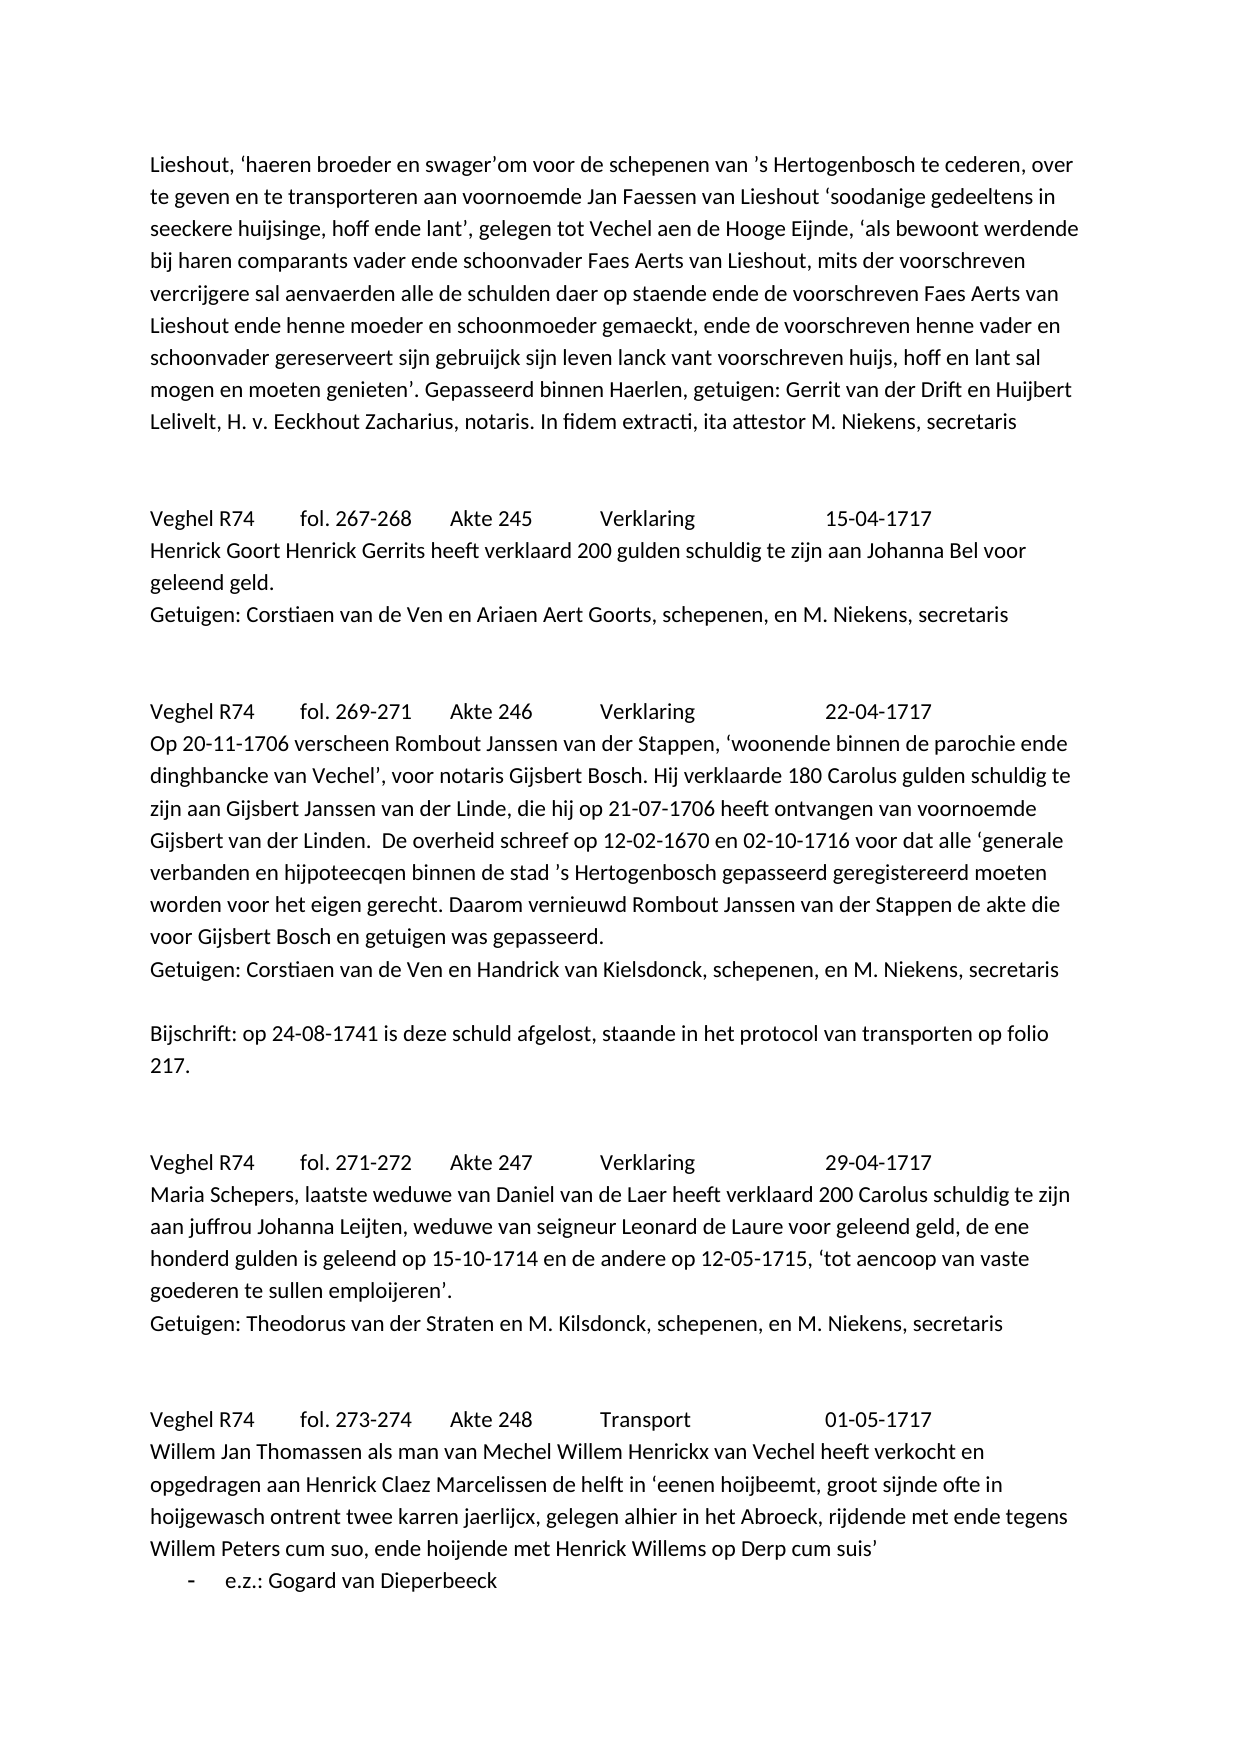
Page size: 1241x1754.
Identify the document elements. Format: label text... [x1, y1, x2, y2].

text Veghel R74 fol. 267-268 Akte 245 Verklaring 15-04-1717 [150, 504, 1090, 532]
text Getuigen: Theodorus van der Straten en M. Kilsdonck, schepenen, en M. Niekens, secretaris [150, 1309, 1090, 1337]
list e.z.: Gogard van Dieperbeeck [187, 1566, 1090, 1594]
text Veghel R74 fol. 273-274 Akte 248 Transport 01-05-1717 [150, 1405, 1090, 1433]
text Maria Schepers, laatste weduwe van Daniel van de Laer heeft verklaard 200 Carolus schuldig te zijn aan juffrou Johanna Leijten, weduwe van seigneur Leonard de Laure voor geleend geld, de ene honderd gulden is geleend op 15-10-1714 en de andere op 12-05-1715, ‘tot aencoop van vaste goederen te sullen emploijeren’. [150, 1180, 1090, 1304]
text Op 20-11-1706 verscheen Rombout Janssen van der Stappen, ‘woonende binnen de parochie ende dinghbancke van Vechel’, voor notaris Gijsbert Bosch. Hij verklaarde 180 Carolus gulden schuldig te zijn aan Gijsbert Janssen van der Linde, die hij op 21-07-1706 heeft ontvangen van voornoemde Gijsbert van der Linden. De overheid schreef op 12-02-1670 en 02-10-1716 voor dat alle ‘generale verbanden en hijpoteecqen binnen de stad ’s Hertogenbosch gepasseerd geregistereerd moeten worden voor het eigen gerecht. Daarom vernieuwd Rombout Janssen van der Stappen de akte die voor Gijsbert Bosch en getuigen was gepasseerd. [150, 729, 1090, 951]
text Henrick Goort Henrick Gerrits heeft verklaard 200 gulden schuldig te zijn aan Johanna Bel voor geleend geld. [150, 536, 1090, 596]
text Getuigen: Corstiaen van de Ven en Handrick van Kielsdonck, schepenen, en M. Niekens, secretaris [150, 955, 1090, 983]
text Veghel R74 fol. 271-272 Akte 247 Verklaring 29-04-1717 [150, 1148, 1090, 1176]
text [150, 150, 1090, 436]
text Veghel R74 fol. 269-271 Akte 246 Verklaring 22-04-1717 [150, 697, 1090, 725]
text Bijschrift: op 24-08-1741 is deze schuld afgelost, staande in het protocol van transporten op folio 217. [150, 1019, 1090, 1079]
text Getuigen: Corstiaen van de Ven en Ariaen Aert Goorts, schepenen, en M. Niekens, secretaris [150, 601, 1090, 629]
text Willem Jan Thomassen als man van Mechel Willem Henrickx van Vechel heeft verkocht en opgedragen aan Henrick Claez Marcelissen de helft in ‘eenen hoijbeemt, groot sijnde ofte in hoijgewasch ontrent twee karren jaerlijcx, gelegen alhier in het Abroeck, rijdende met ende tegens Willem Peters cum suo, ende hoijende met Henrick Willems op Derp cum suis’ [150, 1437, 1090, 1562]
